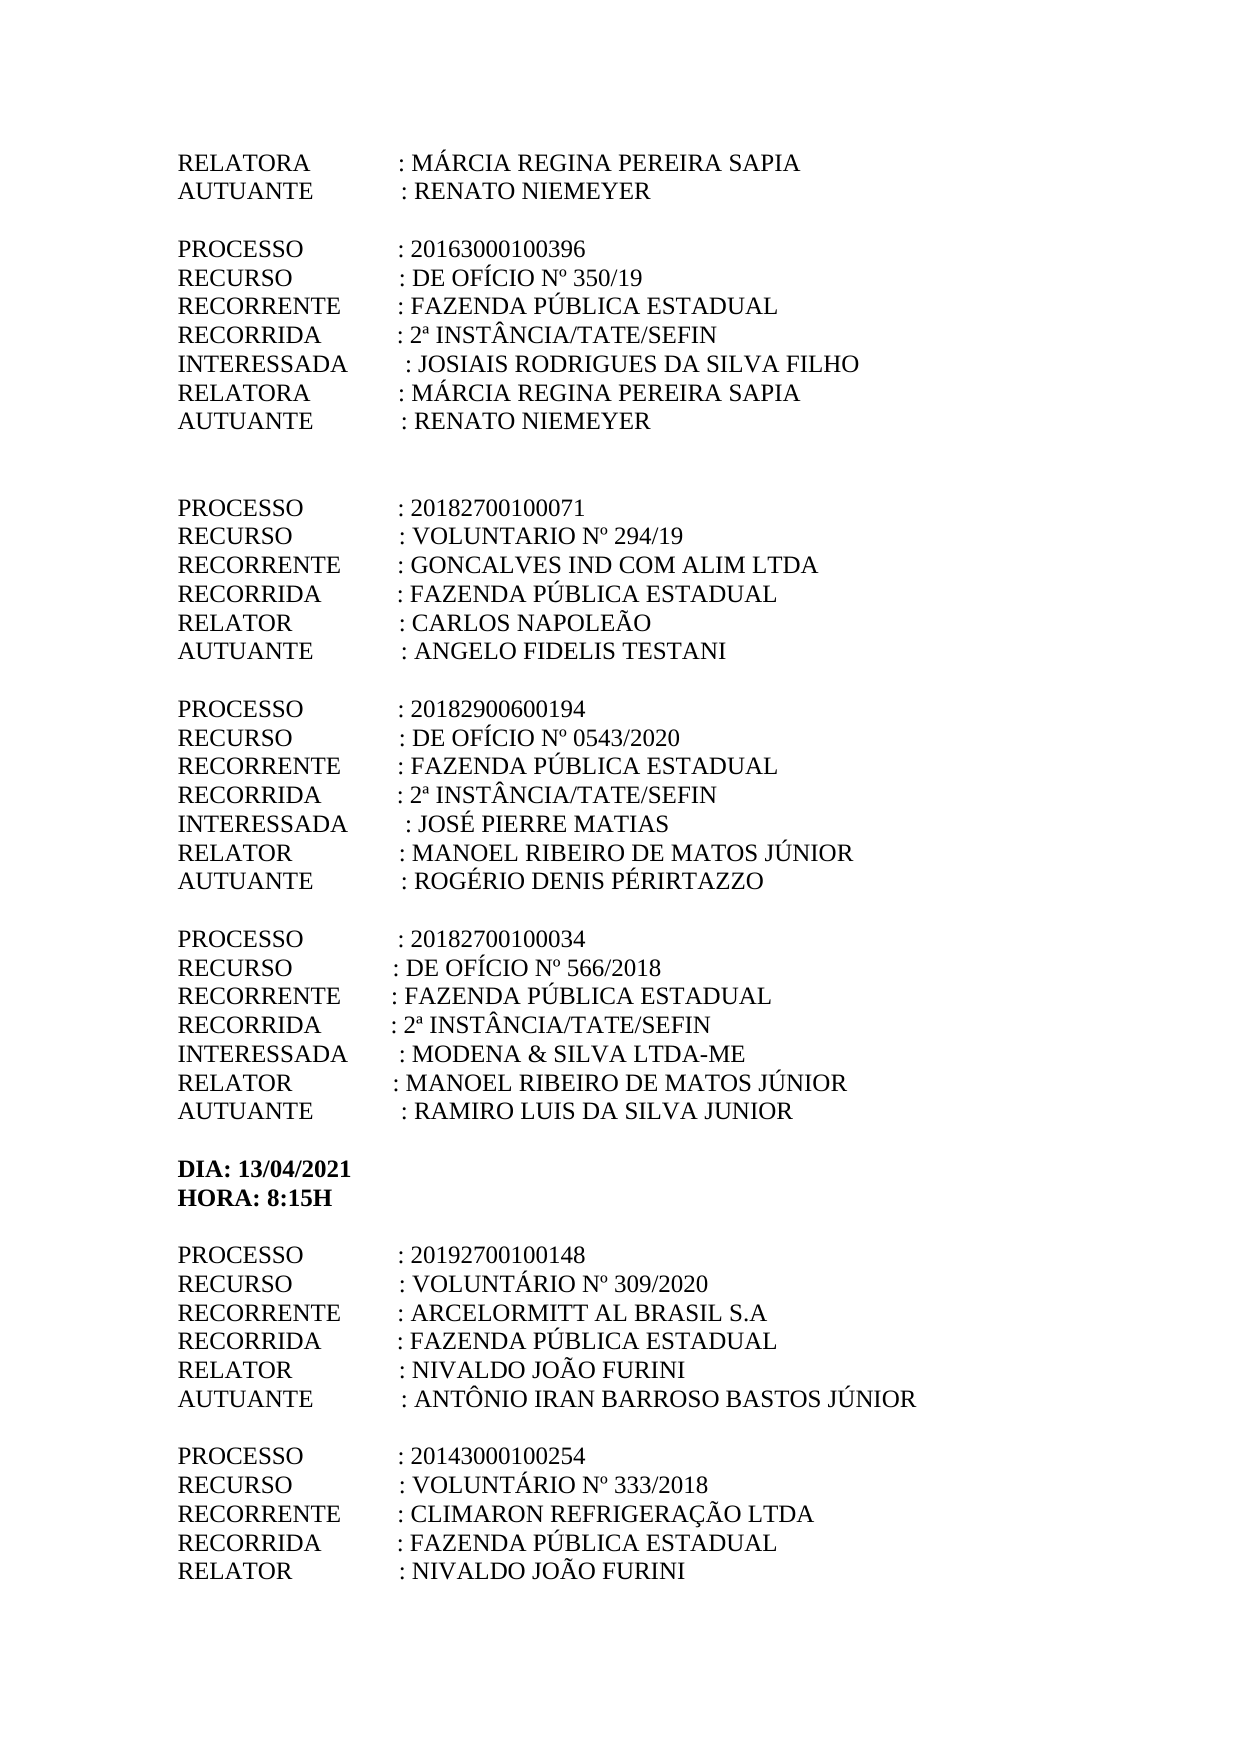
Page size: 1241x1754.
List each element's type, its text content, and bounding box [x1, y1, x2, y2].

text HORA: 8:15H [177, 1183, 1063, 1211]
text RECURSO : DE OFÍCIO Nº 566/2018 [177, 953, 1063, 981]
text RELATOR : MANOEL RIBEIRO DE MATOS JÚNIOR [177, 838, 1063, 866]
text PROCESSO : 20192700100148 [177, 1240, 1063, 1269]
text PROCESSO : 20182900600194 [177, 694, 1063, 723]
text PROCESSO : 20163000100396 [177, 234, 1063, 263]
text PROCESSO : 20182700100071 [177, 493, 1063, 521]
text AUTUANTE : RENATO NIEMEYER [177, 406, 1063, 435]
text DIA: 13/04/2021 [177, 1154, 1063, 1183]
text RECORRENTE : CLIMARON REFRIGERAÇÃO LTDA [177, 1499, 1063, 1528]
text RECORRIDA : FAZENDA PÚBLICA ESTADUAL [177, 1326, 1063, 1355]
text RELATOR : CARLOS NAPOLEÃO [177, 608, 1063, 636]
text RECORRIDA : 2ª INSTÂNCIA/TATE/SEFIN [177, 780, 1063, 809]
text RECORRIDA : FAZENDA PÚBLICA ESTADUAL [177, 579, 1063, 608]
text RECURSO : DE OFÍCIO Nº 350/19 [177, 263, 1063, 291]
text RECORRIDA : 2ª INSTÂNCIA/TATE/SEFIN [177, 320, 1063, 349]
text RECORRENTE : GONCALVES IND COM ALIM LTDA [177, 550, 1063, 579]
text RECURSO : VOLUNTARIO Nº 294/19 [177, 521, 1063, 550]
text AUTUANTE : ANGELO FIDELIS TESTANI [177, 636, 1063, 665]
text RECORRENTE : ARCELORMITT AL BRASIL S.A [177, 1298, 1063, 1326]
text RECURSO : DE OFÍCIO Nº 0543/2020 [177, 723, 1063, 751]
text RELATORA : MÁRCIA REGINA PEREIRA SAPIA [177, 148, 1063, 176]
text AUTUANTE : ROGÉRIO DENIS PÉRIRTAZZO [177, 866, 1063, 895]
text RECURSO : VOLUNTÁRIO Nº 333/2018 [177, 1470, 1063, 1499]
text RELATORA : MÁRCIA REGINA PEREIRA SAPIA [177, 378, 1063, 406]
text RELATOR : NIVALDO JOÃO FURINI [177, 1556, 1063, 1585]
text INTERESSADA : JOSIAIS RODRIGUES DA SILVA FILHO [177, 349, 1063, 378]
text RECURSO : VOLUNTÁRIO Nº 309/2020 [177, 1269, 1063, 1298]
text RELATOR : NIVALDO JOÃO FURINI [177, 1355, 1063, 1384]
text PROCESSO : 20182700100034 [177, 924, 1063, 953]
text RECORRENTE : FAZENDA PÚBLICA ESTADUAL [177, 751, 1063, 780]
text RECORRIDA : FAZENDA PÚBLICA ESTADUAL [177, 1528, 1063, 1556]
text INTERESSADA : MODENA & SILVA LTDA-ME [177, 1039, 1063, 1068]
text AUTUANTE : RAMIRO LUIS DA SILVA JUNIOR [177, 1096, 1063, 1125]
text RELATOR : MANOEL RIBEIRO DE MATOS JÚNIOR [177, 1068, 1063, 1096]
text RECORRENTE : FAZENDA PÚBLICA ESTADUAL [177, 291, 1063, 320]
text AUTUANTE : RENATO NIEMEYER [177, 176, 1063, 205]
text AUTUANTE : ANTÔNIO IRAN BARROSO BASTOS JÚNIOR [177, 1384, 1063, 1413]
text PROCESSO : 20143000100254 [177, 1441, 1063, 1470]
text INTERESSADA : JOSÉ PIERRE MATIAS [177, 809, 1063, 838]
text RECORRIDA : 2ª INSTÂNCIA/TATE/SEFIN [177, 1010, 1063, 1039]
text RECORRENTE : FAZENDA PÚBLICA ESTADUAL [177, 981, 1063, 1010]
